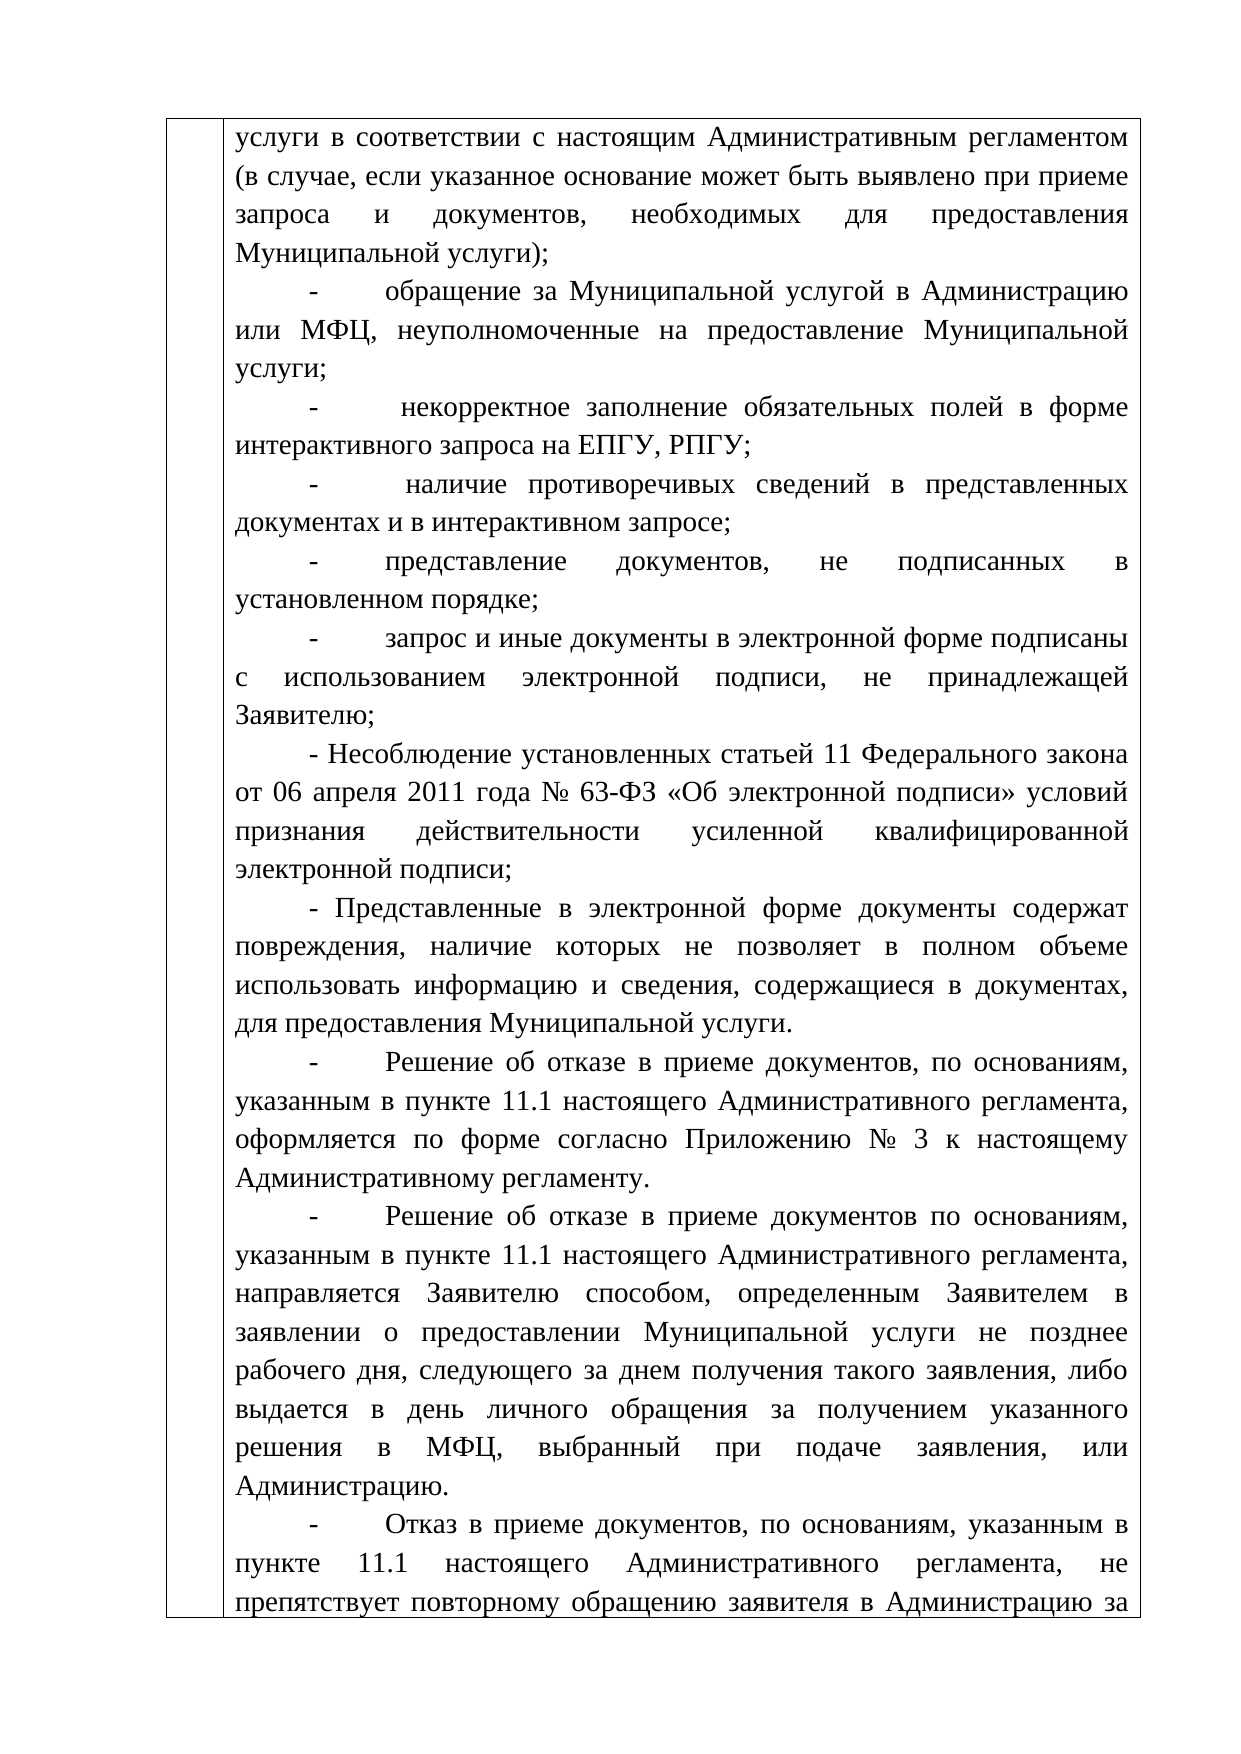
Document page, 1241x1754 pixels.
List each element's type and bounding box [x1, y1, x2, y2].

table_cell [224, 119, 1140, 1617]
table_cell [167, 119, 223, 1617]
